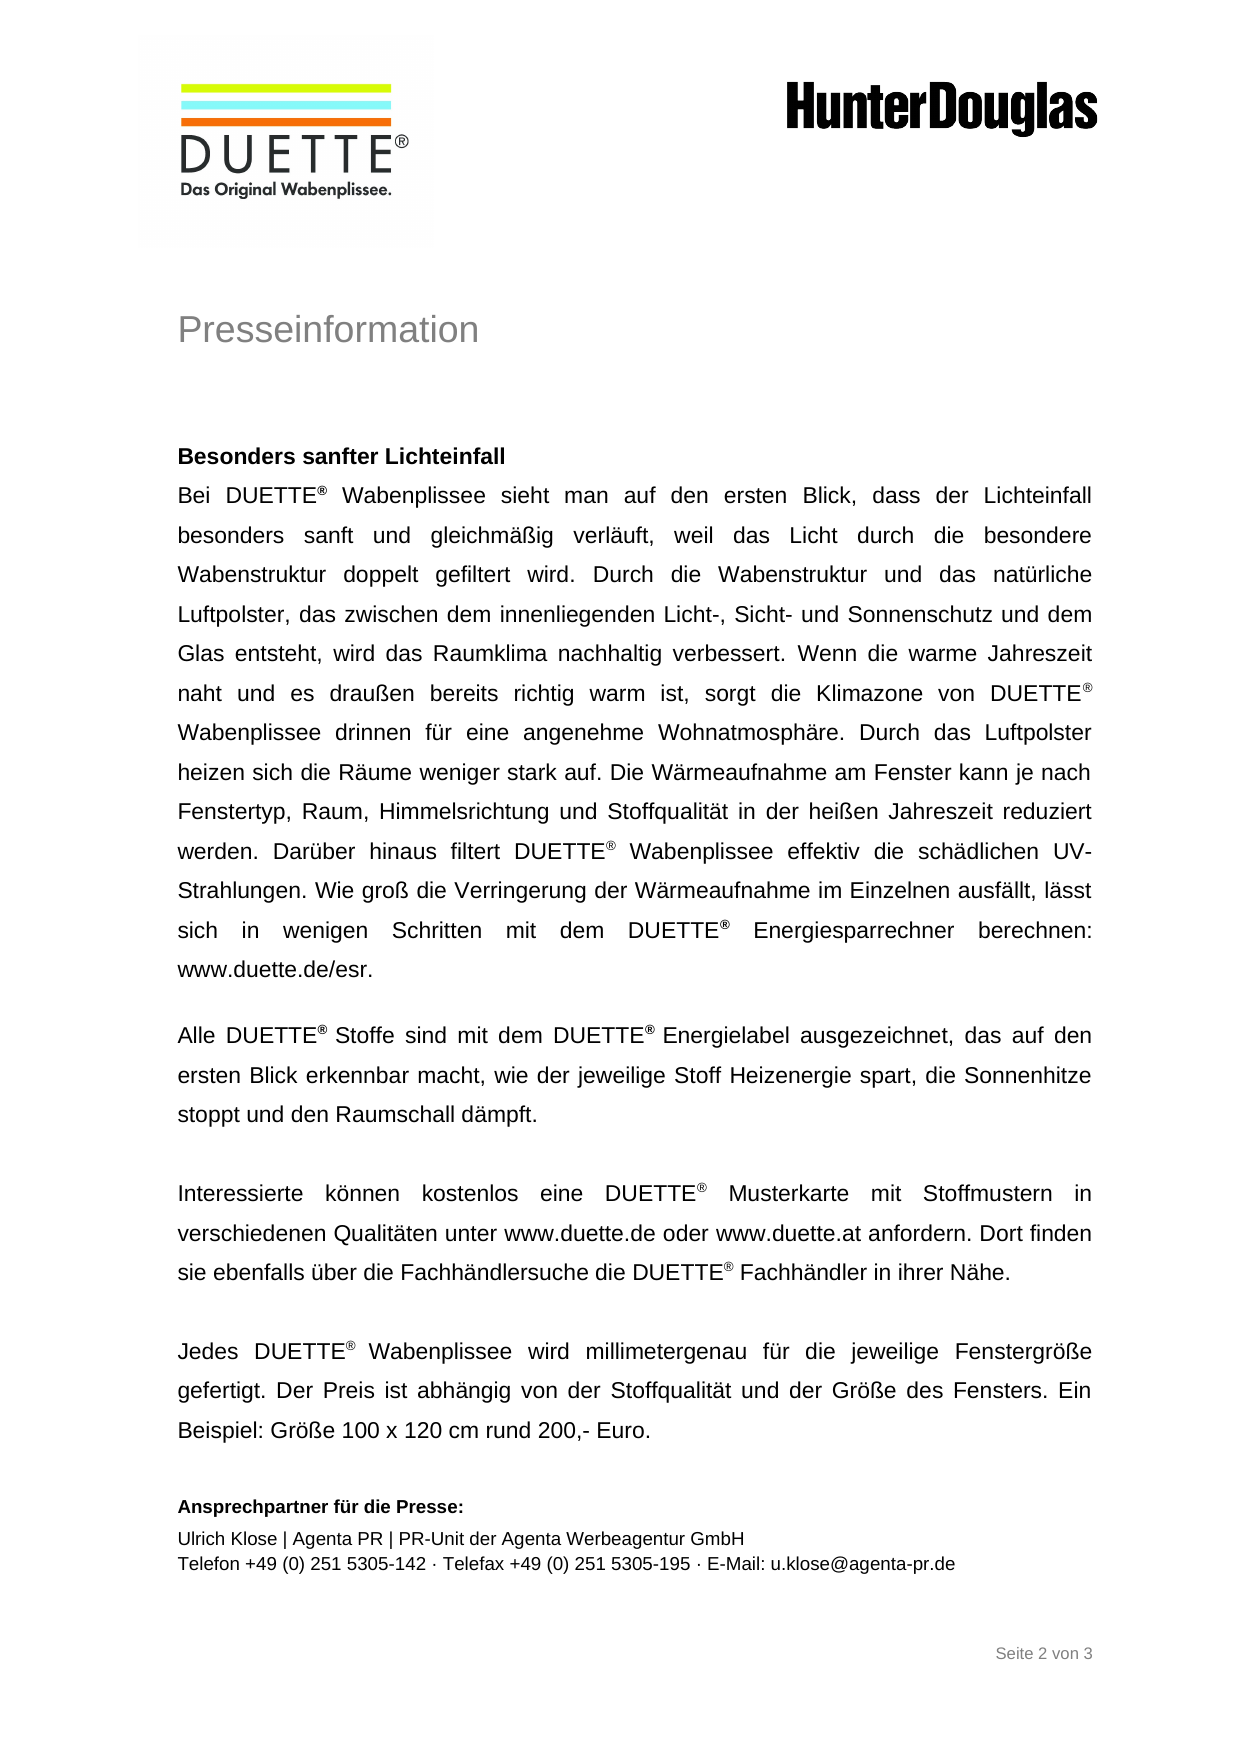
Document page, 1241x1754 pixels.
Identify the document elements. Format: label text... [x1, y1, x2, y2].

text Ansprechpartner für die Presse: [177, 1496, 1092, 1517]
text Ulrich Klose | Agenta PR | PR-Unit der Agenta Werbeagentur GmbH [177, 1528, 1092, 1550]
text Alle DUETTE® Stoffe sind mit dem DUETTE® Energielabel ausgezeichnet, das auf den ersten Blick erkennbar macht, wie der jeweilige Stoff Heizenergie spart, die Sonnenhitze stoppt und den Raumschall dämpft. [177, 1022, 1092, 1127]
text Interessierte können kostenlos eine DUETTE® Musterkarte mit Stoffmustern in verschiedenen Qualitäten unter www.duette.de oder www.duette.at anfordern. Dort finden sie ebenfalls über die Fachhändlersuche die DUETTE® Fachhändler in ihrer Nähe. [177, 1180, 1092, 1285]
picture [735, 61, 1148, 155]
picture [138, 35, 434, 248]
text Besonders sanfter Lichteinfall [177, 443, 1092, 469]
text Jedes DUETTE® Wabenplissee wird millimetergenau für die jeweilige Fenstergröße gefertigt. Der Preis ist abhängig von der Stoffqualität und der Größe des Fensters. Ein Beispiel: Größe 100 x 120 cm rund 200,- Euro. [177, 1338, 1092, 1443]
text Bei DUETTE® Wabenplissee sieht man auf den ersten Blick, dass der Lichteinfall besonders sanft und gleichmäßig verläuft, weil das Licht durch die besondere Wabenstruktur doppelt gefiltert wird. Durch die Wabenstruktur und das natürliche Luftpolster, das zwischen dem innenliegenden Licht-, Sicht- und Sonnenschutz und dem Glas entsteht, wird das Raumklima nachhaltig verbessert. Wenn die warme Jahreszeit naht und es draußen bereits richtig warm ist, sorgt die Klimazone von DUETTE® Wabenplissee drinnen für eine angenehme Wohnatmosphäre. Durch das Luftpolster heizen sich die Räume weniger stark auf. Die Wärmeaufnahme am Fenster kann je nach Fenstertyp, Raum, Himmelsrichtung und Stoffqualität in der heißen Jahreszeit reduziert werden. Darüber hinaus filtert DUETTE® Wabenplissee effektiv die schädlichen UV-Strahlungen. Wie groß die Verringerung der Wärmeaufnahme im Einzelnen ausfällt, lässt sich in wenigen Schritten mit dem DUETTE® Energiesparrechner berechnen: www.duette.de/esr. [177, 482, 1092, 983]
text Telefon +49 (0) 251 5305-142 · Telefax +49 (0) 251 5305-195 · E-Mail: u.klose@agenta-pr.de [177, 1553, 1092, 1574]
